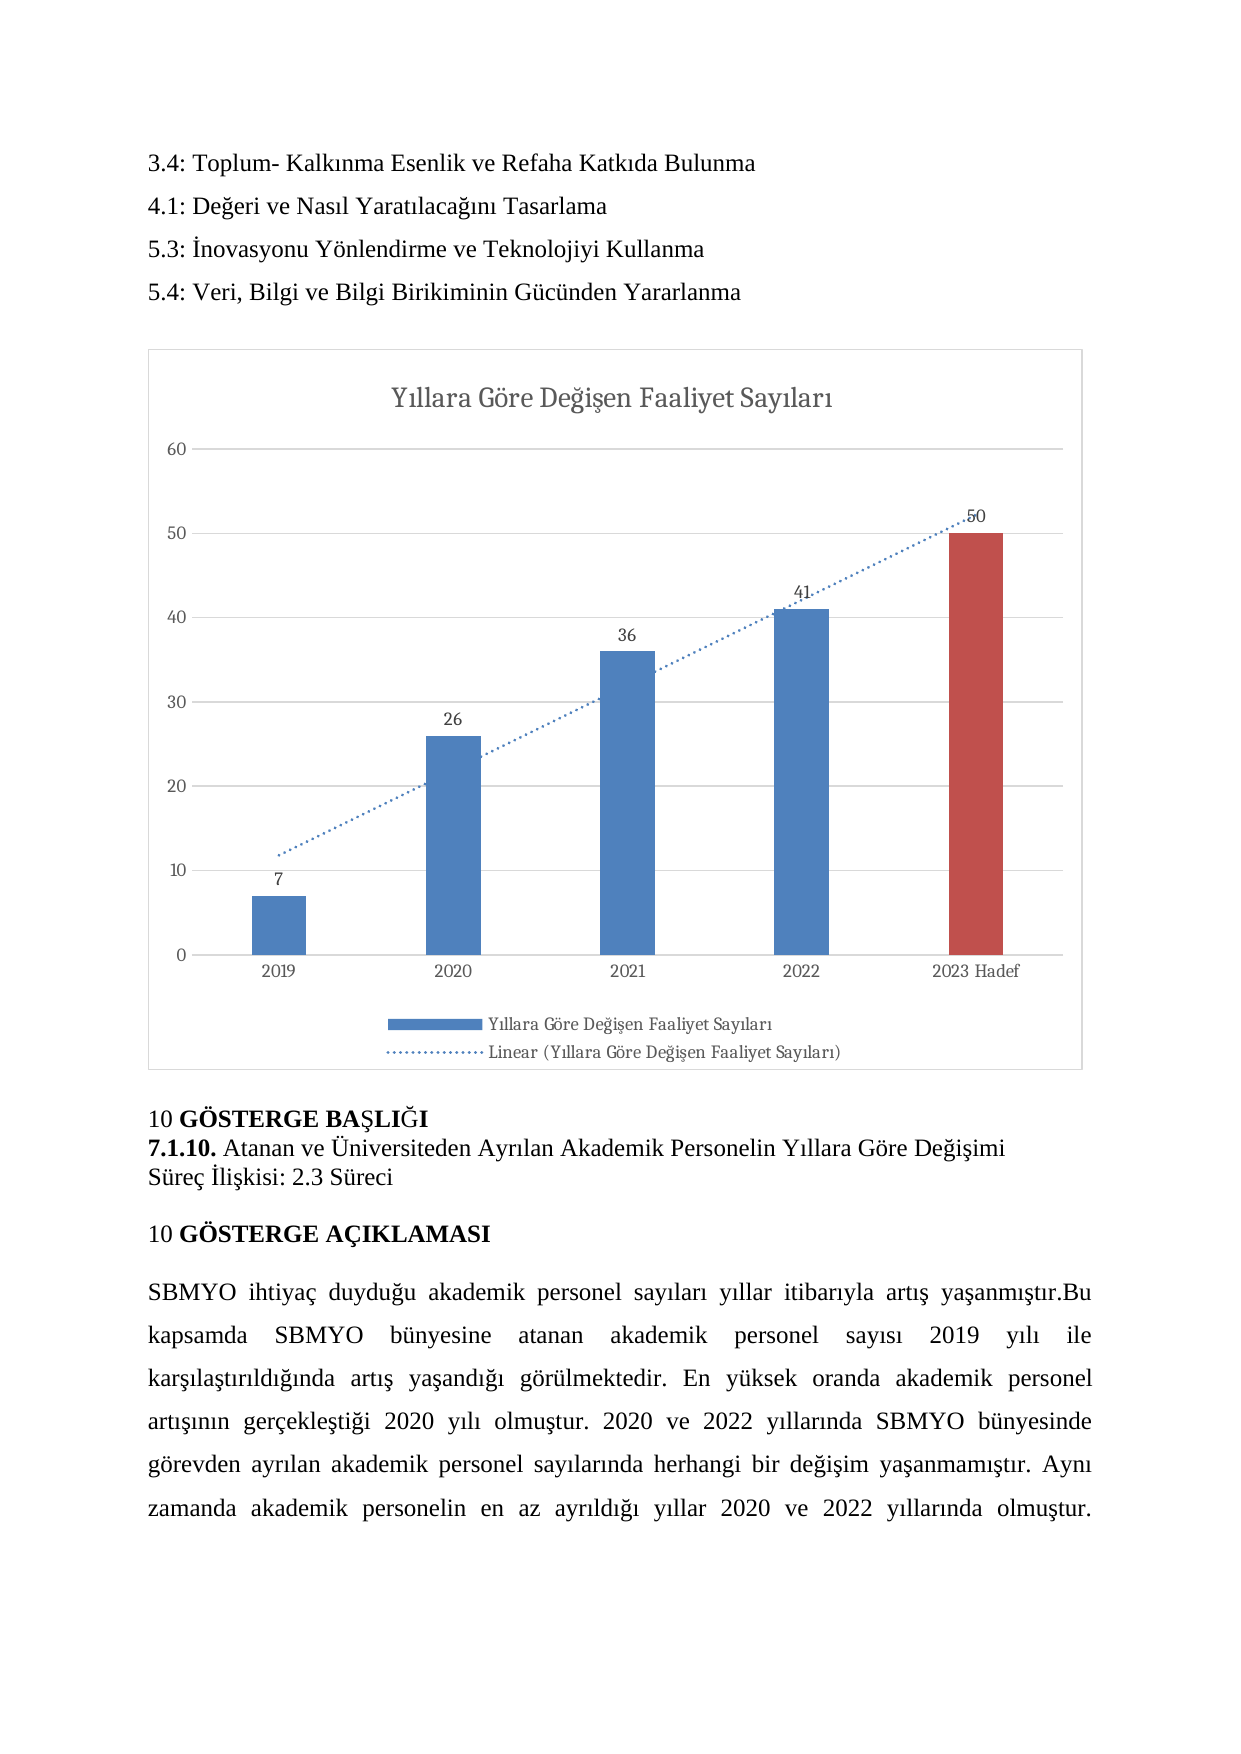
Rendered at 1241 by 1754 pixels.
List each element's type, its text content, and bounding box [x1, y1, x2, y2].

text 4.1: Değeri ve Nasıl Yaratılacağını Tasarlama [148, 191, 1093, 219]
text 3.4: Toplum- Kalkınma Esenlik ve Refaha Katkıda Bulunma [148, 148, 1093, 176]
text 7.1.10. Atanan ve Üniversiteden Ayrılan Akademik Personelin Yıllara Göre Değişimi [148, 1133, 1093, 1162]
text Süreç İlişkisi: 2.3 Süreci [148, 1162, 1093, 1190]
text 5.3: İnovasyonu Yönlendirme ve Teknolojiyi Kullanma [148, 234, 1093, 263]
text 10 GÖSTERGE AÇIKLAMASI [148, 1219, 1093, 1248]
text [148, 1277, 1093, 1521]
text 10 GÖSTERGE BAŞLIĞI [148, 1104, 1093, 1133]
text 5.4: Veri, Bilgi ve Bilgi Birikiminin Gücünden Yararlanma [148, 277, 1093, 306]
